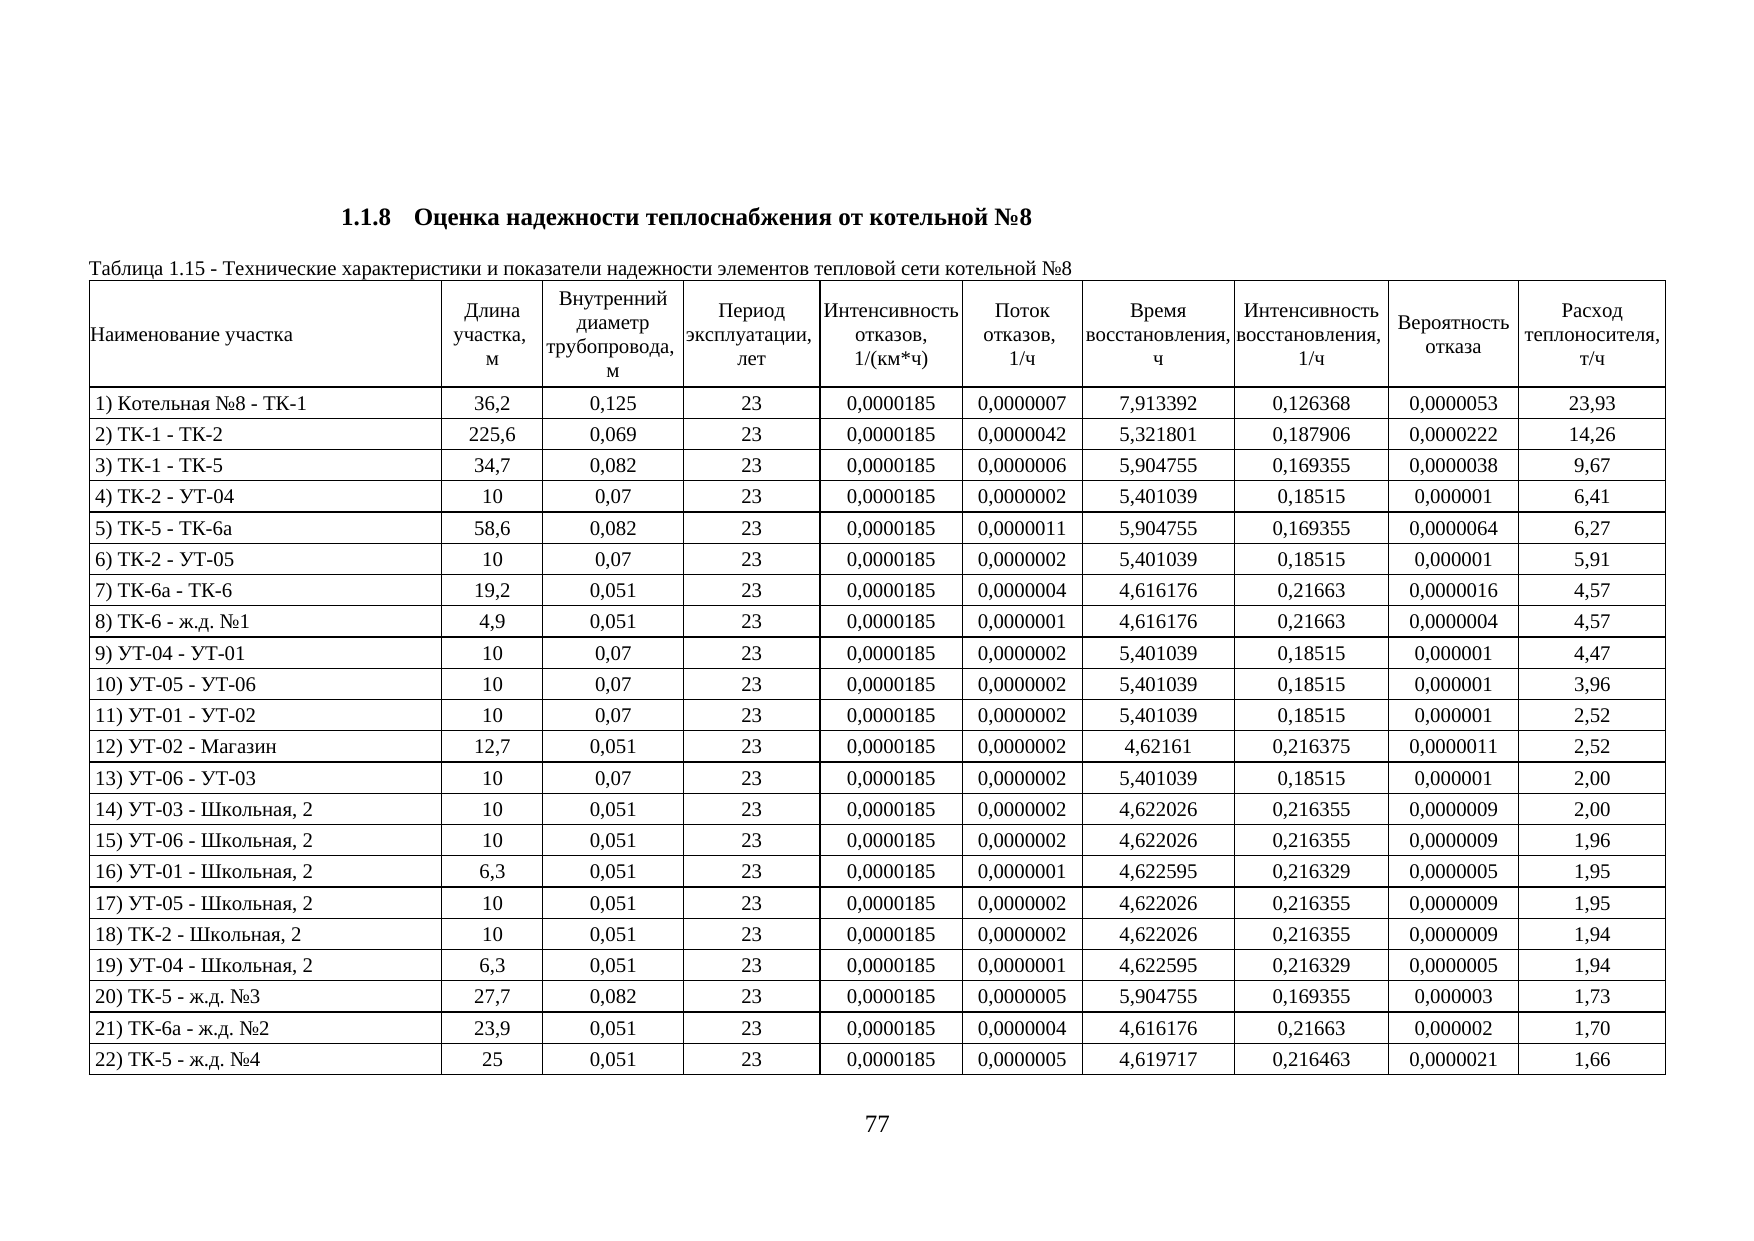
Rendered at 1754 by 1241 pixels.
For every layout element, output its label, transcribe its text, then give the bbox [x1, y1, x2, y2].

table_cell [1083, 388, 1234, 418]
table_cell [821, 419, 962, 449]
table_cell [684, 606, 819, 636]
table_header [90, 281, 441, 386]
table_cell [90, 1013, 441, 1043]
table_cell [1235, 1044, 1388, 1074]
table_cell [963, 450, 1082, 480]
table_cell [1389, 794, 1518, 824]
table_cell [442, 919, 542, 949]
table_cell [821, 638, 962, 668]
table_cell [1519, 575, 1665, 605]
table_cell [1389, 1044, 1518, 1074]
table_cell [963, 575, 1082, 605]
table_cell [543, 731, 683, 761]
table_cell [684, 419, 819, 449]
text Таблица 1.15 - Технические характеристики и показатели надежности элементов тепловой сети котельной №8 [89, 256, 1665, 280]
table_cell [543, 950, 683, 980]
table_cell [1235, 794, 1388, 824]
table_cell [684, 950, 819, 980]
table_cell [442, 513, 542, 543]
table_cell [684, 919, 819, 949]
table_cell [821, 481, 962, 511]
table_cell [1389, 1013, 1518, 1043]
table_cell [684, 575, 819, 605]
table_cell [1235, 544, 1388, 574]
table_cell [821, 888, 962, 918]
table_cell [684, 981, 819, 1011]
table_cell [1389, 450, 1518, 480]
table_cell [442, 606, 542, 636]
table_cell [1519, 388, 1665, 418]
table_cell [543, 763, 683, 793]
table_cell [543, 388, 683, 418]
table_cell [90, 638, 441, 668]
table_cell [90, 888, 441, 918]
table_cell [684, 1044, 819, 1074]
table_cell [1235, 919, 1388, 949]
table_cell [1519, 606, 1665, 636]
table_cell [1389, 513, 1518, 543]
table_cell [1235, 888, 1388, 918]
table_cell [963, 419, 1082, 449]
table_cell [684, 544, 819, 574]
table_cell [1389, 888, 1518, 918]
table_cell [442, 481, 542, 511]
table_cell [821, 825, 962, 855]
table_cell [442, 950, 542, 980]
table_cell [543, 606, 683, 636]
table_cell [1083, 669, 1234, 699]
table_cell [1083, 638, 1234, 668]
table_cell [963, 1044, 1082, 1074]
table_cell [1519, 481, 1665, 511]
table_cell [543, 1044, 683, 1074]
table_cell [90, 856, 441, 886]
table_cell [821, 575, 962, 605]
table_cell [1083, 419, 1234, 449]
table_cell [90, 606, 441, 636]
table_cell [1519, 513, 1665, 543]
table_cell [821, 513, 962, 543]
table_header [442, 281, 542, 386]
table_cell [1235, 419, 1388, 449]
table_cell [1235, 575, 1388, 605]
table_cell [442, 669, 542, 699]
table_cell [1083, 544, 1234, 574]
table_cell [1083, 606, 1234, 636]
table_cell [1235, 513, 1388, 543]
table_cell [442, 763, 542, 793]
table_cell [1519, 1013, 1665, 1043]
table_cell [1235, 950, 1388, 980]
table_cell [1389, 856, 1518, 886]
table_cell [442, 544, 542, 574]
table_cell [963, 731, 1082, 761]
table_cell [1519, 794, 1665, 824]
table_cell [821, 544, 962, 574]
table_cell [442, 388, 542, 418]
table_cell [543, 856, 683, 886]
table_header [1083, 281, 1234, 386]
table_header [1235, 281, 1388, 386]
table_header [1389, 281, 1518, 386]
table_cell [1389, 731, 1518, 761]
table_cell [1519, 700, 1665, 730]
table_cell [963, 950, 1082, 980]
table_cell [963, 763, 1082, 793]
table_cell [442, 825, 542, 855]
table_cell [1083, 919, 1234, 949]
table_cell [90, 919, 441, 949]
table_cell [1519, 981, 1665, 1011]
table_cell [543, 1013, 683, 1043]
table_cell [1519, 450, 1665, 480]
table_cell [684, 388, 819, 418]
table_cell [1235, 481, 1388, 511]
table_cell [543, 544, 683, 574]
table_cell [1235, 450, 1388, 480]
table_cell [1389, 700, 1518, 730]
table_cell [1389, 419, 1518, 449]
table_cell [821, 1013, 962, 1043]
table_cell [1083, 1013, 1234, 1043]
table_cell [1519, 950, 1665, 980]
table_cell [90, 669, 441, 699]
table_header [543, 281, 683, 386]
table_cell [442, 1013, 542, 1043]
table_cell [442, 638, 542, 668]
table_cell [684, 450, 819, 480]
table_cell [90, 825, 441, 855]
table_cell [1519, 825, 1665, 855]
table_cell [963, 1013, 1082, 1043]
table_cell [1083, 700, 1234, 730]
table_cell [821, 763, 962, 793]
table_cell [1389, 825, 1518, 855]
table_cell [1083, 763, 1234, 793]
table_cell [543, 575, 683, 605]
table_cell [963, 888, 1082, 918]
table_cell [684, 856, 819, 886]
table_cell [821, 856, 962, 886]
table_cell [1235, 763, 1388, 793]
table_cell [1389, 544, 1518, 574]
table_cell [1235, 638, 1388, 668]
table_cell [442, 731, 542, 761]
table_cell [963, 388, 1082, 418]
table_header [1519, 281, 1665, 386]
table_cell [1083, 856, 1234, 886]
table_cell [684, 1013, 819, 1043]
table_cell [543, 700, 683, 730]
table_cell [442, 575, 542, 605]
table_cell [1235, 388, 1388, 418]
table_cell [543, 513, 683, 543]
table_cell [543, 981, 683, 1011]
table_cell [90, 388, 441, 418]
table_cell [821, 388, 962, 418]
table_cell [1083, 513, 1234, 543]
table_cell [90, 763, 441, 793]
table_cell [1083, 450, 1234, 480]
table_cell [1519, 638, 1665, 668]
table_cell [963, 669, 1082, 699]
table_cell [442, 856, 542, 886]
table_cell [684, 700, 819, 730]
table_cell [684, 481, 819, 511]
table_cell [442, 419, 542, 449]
subtitle Оценка надежности теплоснабжения от котельной №8 [341, 202, 1665, 231]
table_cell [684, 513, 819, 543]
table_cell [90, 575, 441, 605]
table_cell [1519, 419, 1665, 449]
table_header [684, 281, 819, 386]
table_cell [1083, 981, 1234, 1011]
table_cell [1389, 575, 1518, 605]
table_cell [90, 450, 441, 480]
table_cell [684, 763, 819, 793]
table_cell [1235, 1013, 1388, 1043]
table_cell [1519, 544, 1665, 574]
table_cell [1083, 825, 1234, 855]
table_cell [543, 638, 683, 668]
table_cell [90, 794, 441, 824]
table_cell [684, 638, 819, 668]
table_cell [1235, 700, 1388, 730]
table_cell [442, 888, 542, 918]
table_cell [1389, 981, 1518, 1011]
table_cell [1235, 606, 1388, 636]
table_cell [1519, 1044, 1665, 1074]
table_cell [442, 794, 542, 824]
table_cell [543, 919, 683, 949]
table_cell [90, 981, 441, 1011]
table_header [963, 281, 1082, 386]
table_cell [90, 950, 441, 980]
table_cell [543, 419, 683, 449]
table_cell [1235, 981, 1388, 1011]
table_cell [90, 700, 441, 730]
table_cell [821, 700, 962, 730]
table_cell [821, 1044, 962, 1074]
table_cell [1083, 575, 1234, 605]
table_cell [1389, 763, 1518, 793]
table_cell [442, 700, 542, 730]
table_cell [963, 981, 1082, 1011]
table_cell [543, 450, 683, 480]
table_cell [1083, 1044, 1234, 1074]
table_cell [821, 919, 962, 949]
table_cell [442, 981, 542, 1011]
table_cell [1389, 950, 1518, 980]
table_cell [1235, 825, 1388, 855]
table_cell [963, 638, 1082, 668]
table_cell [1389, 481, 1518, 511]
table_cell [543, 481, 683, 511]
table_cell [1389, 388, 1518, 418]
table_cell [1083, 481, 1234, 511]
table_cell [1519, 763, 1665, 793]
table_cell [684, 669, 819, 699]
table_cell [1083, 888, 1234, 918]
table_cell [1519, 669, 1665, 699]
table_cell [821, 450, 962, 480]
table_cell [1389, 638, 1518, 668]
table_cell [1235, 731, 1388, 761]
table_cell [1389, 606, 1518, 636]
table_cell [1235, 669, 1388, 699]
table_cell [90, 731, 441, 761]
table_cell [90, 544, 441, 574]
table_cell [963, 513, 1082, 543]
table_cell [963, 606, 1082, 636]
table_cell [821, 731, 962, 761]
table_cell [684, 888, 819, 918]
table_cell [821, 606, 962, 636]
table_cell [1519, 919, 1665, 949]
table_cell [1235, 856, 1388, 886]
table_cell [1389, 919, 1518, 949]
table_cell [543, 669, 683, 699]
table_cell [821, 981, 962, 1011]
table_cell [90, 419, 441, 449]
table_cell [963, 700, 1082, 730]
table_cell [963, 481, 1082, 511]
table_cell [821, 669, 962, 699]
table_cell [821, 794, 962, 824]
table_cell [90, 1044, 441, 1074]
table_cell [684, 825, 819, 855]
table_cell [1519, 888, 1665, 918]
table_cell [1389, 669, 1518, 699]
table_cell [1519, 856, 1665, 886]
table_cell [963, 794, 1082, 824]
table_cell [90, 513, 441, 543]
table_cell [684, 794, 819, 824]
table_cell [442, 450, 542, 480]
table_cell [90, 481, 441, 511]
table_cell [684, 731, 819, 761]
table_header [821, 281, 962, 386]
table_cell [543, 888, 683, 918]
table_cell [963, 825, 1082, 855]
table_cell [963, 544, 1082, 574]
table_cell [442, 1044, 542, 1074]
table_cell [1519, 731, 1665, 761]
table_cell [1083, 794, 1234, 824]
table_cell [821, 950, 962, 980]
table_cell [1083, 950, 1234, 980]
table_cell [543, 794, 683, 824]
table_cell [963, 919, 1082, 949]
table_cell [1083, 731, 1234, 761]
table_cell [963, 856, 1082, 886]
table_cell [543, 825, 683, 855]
